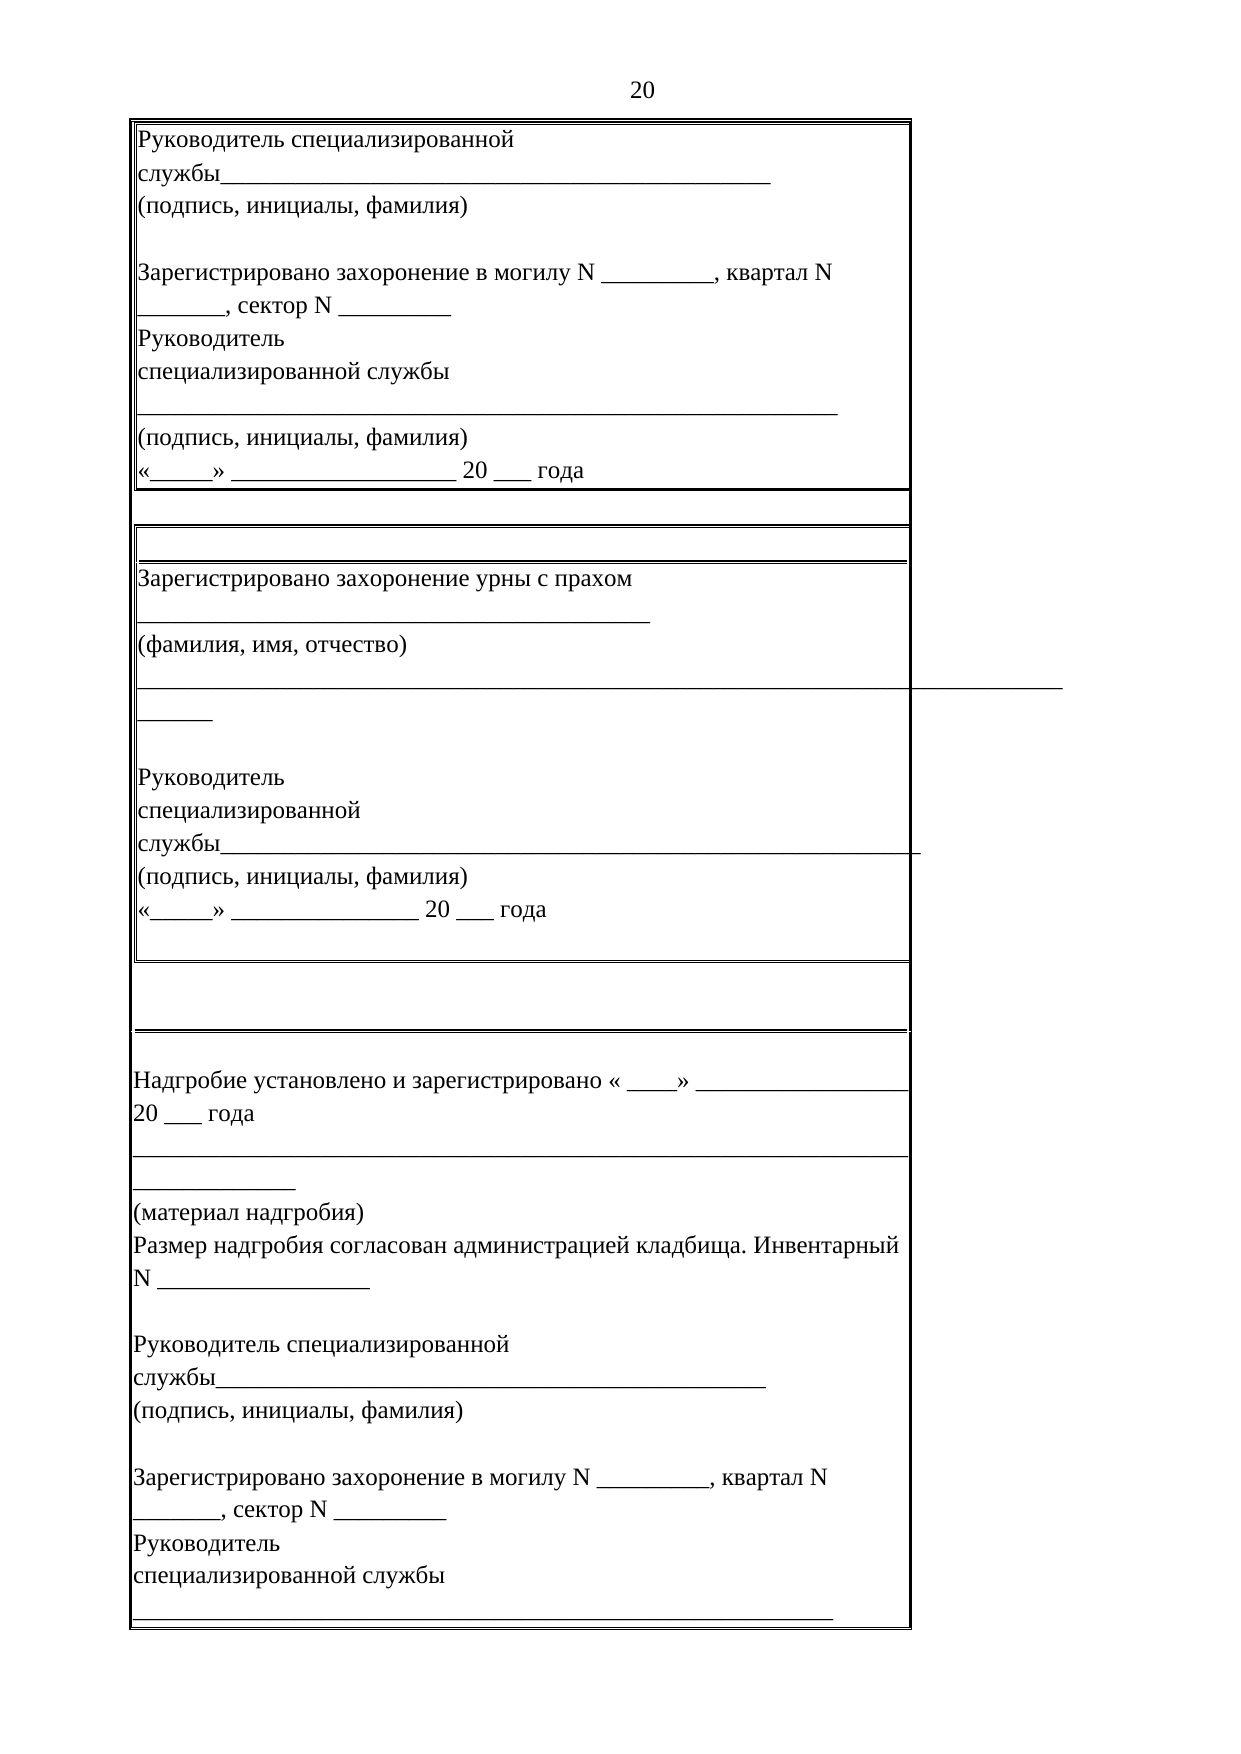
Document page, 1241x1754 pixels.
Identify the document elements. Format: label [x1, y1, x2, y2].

table_header [132, 122, 909, 1029]
table_cell [132, 1029, 910, 1627]
